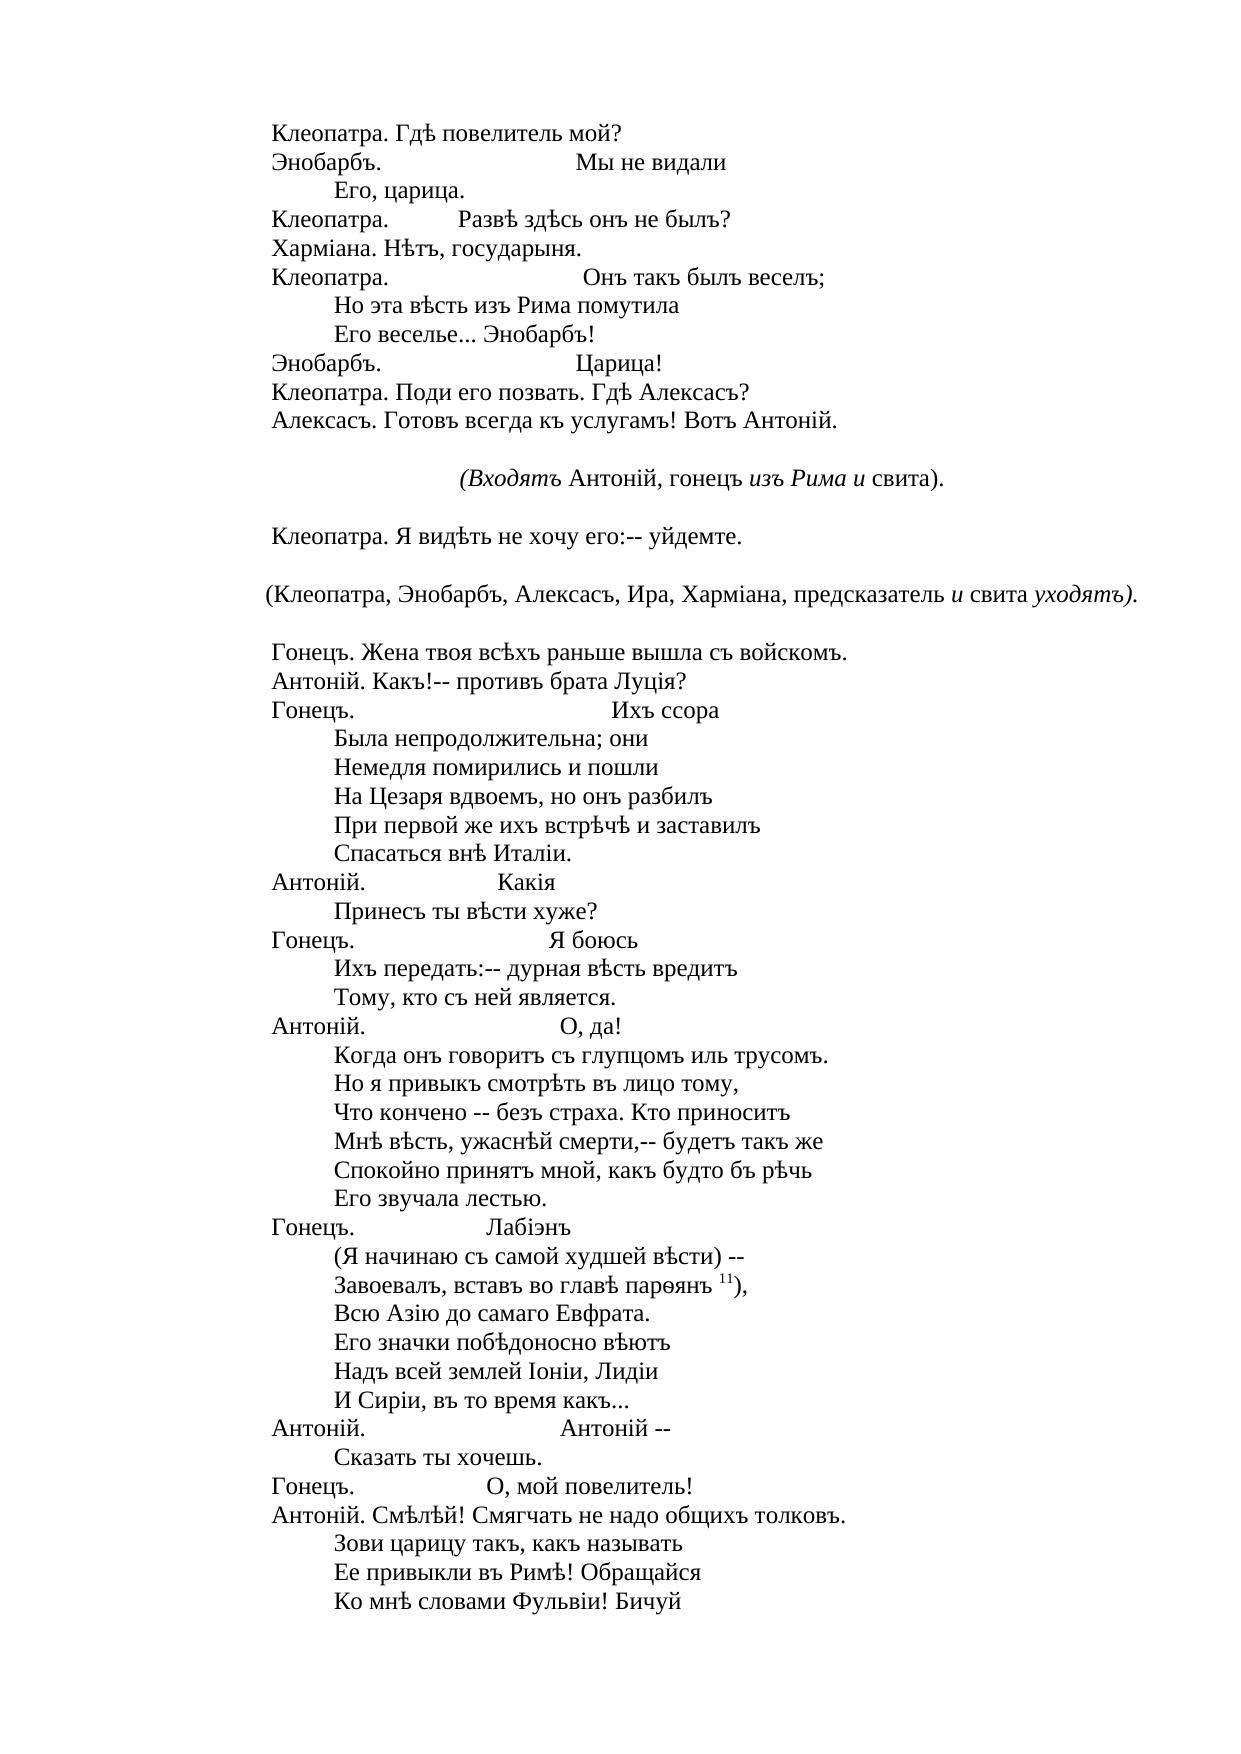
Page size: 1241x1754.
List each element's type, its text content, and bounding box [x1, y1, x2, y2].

text Тому, кто съ ней является. [252, 982, 1152, 1011]
text Гонецъ. Лабіэнъ [252, 1212, 1152, 1241]
text Гонецъ. Я боюсь [252, 925, 1152, 953]
text Его звучала лестью. [252, 1183, 1152, 1212]
text Антоній. О, да! [252, 1011, 1152, 1040]
text Антоній. Какъ!-- противъ брата Луція? [252, 666, 1152, 695]
text Гонецъ. О, мой повелитель! [252, 1471, 1152, 1500]
text Его веселье... Энобарбъ! [252, 319, 1152, 348]
text Но я привыкъ смотрѣть въ лицо тому, [252, 1068, 1152, 1097]
text Антоній. Антоній -- [252, 1413, 1152, 1442]
text Гонецъ. Ихъ ссора [252, 695, 1152, 723]
text Была непродолжительна; они [252, 723, 1152, 752]
text Энобарбъ. Царица! [252, 348, 1152, 377]
text Спокойно принятъ мной, какъ будто бъ рѣчь [252, 1155, 1152, 1183]
text Зови царицу такъ, какъ называть [252, 1528, 1152, 1557]
text Энобарбъ. Мы не видали [252, 147, 1152, 176]
text Сказать ты хочешь. [252, 1442, 1152, 1471]
text Когда онъ говоритъ съ глупцомъ иль трусомъ. [252, 1040, 1152, 1068]
text Клеопатра. Онъ такъ былъ веселъ; [252, 262, 1152, 291]
text И Сиріи, въ то время какъ... [252, 1385, 1152, 1413]
text Ихъ передать:-- дурная вѣсть вредитъ [252, 953, 1152, 982]
text Клеопатра. Развѣ здѣсь онъ не былъ? [252, 204, 1152, 233]
text Гонецъ. Жена твоя всѣхъ раньше вышла съ войскомъ. [252, 637, 1152, 666]
text Антоній. Какія [252, 867, 1152, 896]
text Мнѣ вѣсть, ужаснѣй смерти,-- будетъ такъ же [252, 1126, 1152, 1155]
text Спасаться внѣ Италіи. [252, 838, 1152, 867]
text Всю Азію до самаго Евфрата. [252, 1298, 1152, 1327]
text Но эта вѣсть изъ Рима помутила [252, 291, 1152, 319]
text Ее привыкли въ Римѣ! Обращайся [252, 1557, 1152, 1586]
text Клеопатра. Гдѣ повелитель мой? [252, 118, 1152, 147]
text Харміана. Нѣтъ, государыня. [252, 233, 1152, 262]
text На Цезаря вдвоемъ, но онъ разбилъ [252, 781, 1152, 810]
text Алексасъ. Готовъ всегда къ услугамъ! Вотъ Антоній. [252, 406, 1152, 434]
text Немедля помирились и пошли [252, 752, 1152, 781]
text (Я начинаю съ самой худшей вѣсти) -- [252, 1241, 1152, 1270]
text Что кончено -- безъ страха. Кто приноситъ [252, 1097, 1152, 1126]
text Надъ всей землей Іоніи, Лидіи [252, 1356, 1152, 1385]
text Клеопатра. Я видѣть не хочу его:-- уйдемте. [252, 521, 1152, 550]
text (Клеопатра, Энобарбъ, Алексасъ, Ира, Харміана, предсказатель и свита уходятъ). [252, 579, 1152, 608]
text Его, царица. [252, 176, 1152, 204]
text Его значки побѣдоносно вѣютъ [252, 1327, 1152, 1356]
text Принесъ ты вѣсти хуже? [252, 896, 1152, 925]
text Завоевалъ, вставъ во главѣ парѳянъ 11), [252, 1270, 1152, 1298]
text Ко мнѣ словами Фульвіи! Бичуй [252, 1586, 1152, 1615]
text (Входятъ Антоній, гонецъ изъ Рима и свита). [252, 463, 1152, 492]
text При первой же ихъ встрѣчѣ и заставилъ [252, 810, 1152, 838]
text Клеопатра. Поди его позвать. Гдѣ Алексасъ? [252, 377, 1152, 406]
text Антоній. Смѣлѣй! Смягчать не надо общихъ толковъ. [252, 1500, 1152, 1528]
